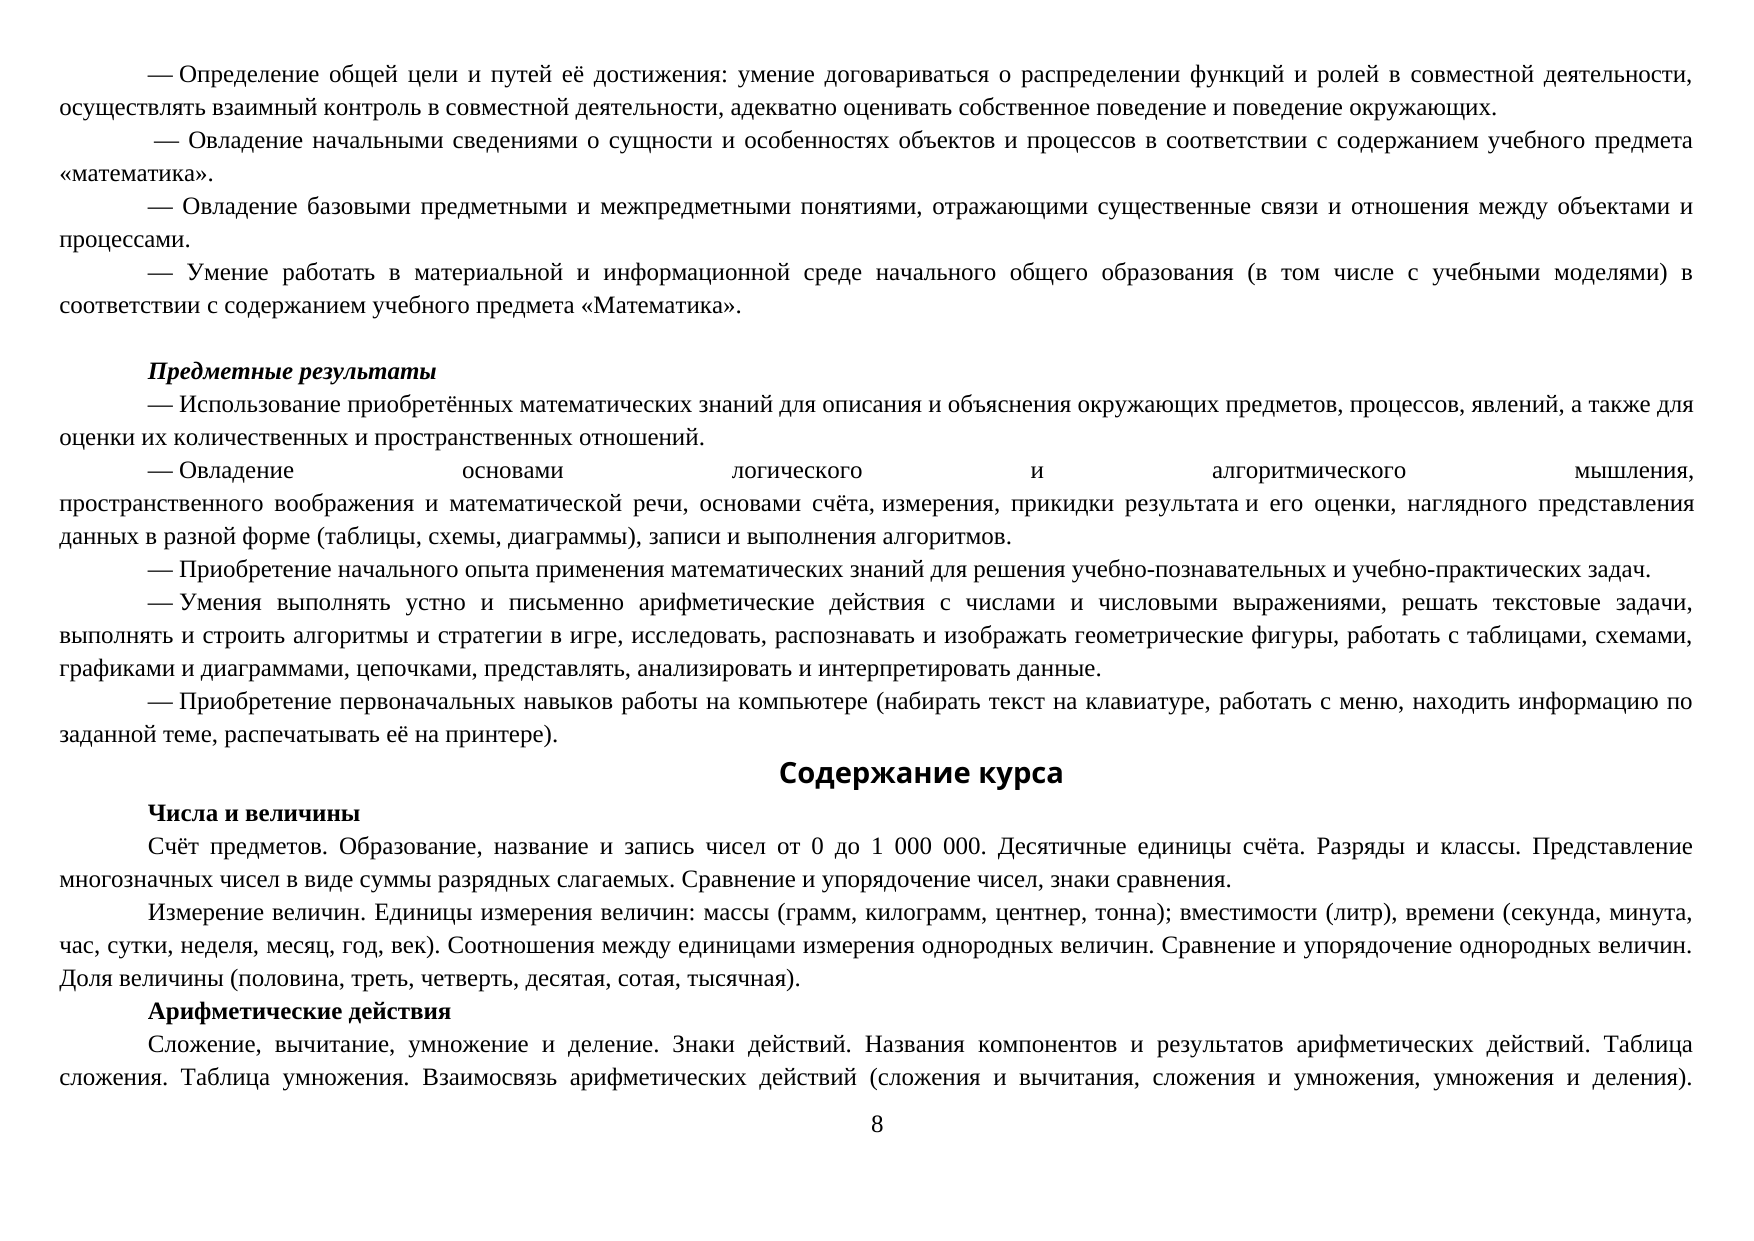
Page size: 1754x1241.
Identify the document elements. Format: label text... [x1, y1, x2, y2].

text — Умение работать в материальной и информационной среде начального общего образования (в том числе с учебными моделями) в соответствии с содержанием учебного предмета «Математика». [59, 257, 1695, 319]
text — Овладение базовыми предметными и межпредметными понятиями, отражающими существенные связи и отношения между объектами и процессами. [59, 191, 1695, 253]
text Числа и величины [59, 798, 1695, 827]
text Счёт предметов. Образование, название и запись чисел от 0 до 1 000 000. Десятичные единицы счёта. Разряды и классы. Представление многозначных чисел в виде суммы разрядных слагаемых. Сравнение и упорядочение чисел, знаки сравнения. [59, 831, 1695, 893]
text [59, 1029, 1695, 1091]
text — Определение общей цели и путей её достижения: умение договариваться о распределении функций и ролей в совместной деятельности, осуществлять взаимный контроль в совместной деятельности, адекватно оценивать собственное поведение и поведение окружающих. [59, 59, 1695, 121]
text Арифметические действия [59, 996, 1695, 1025]
text Предметные результаты [59, 356, 1695, 385]
text — Умения выполнять устно и письменно арифметические действия с числами и числовыми выражениями, решать текстовые задачи, выполнять и строить алгоритмы и стратегии в игре, исследовать, распознавать и изображать геометрические фигуры, работать с таблицами, схемами, графиками и диаграммами, цепочками, представлять, анализировать и интерпретировать данные. [59, 587, 1695, 682]
text Содержание курса [59, 752, 1695, 792]
text — Приобретение первоначальных навыков работы на компьютере (набирать текст на клавиатуре, работать с меню, находить информацию по заданной теме, распечатывать её на принтере). [59, 686, 1695, 748]
text Измерение величин. Единицы измерения величин: массы (грамм, килограмм, центнер, тонна); вместимости (литр), времени (секунда, минута, час, сутки, неделя, месяц, год, век). Соотношения между единицами измерения однородных величин. Сравнение и упорядочение однородных величин. Доля величины (половина, треть, четверть, десятая, сотая, тысячная). [59, 897, 1695, 992]
text — Овладение основами логического и алгоритмического мышления, пространственного воображения и математической речи, основами счёта, измерения, прикидки результата и его оценки, наглядного представления данных в разной форме (таблицы, схемы, диаграммы), записи и выполнения алгоритмов. [59, 455, 1695, 550]
text — Овладение начальными сведениями о сущности и особенностях объектов и процессов в соответствии с содержанием учебного предмета «математика». [59, 125, 1695, 187]
text — Использование приобретённых математических знаний для описания и объяснения окружающих предметов, процессов, явлений, а также для оценки их количественных и пространственных отношений. [59, 389, 1695, 451]
text — Приобретение начального опыта применения математических знаний для решения учебно-познавательных и учебно-практических задач. [59, 554, 1695, 583]
